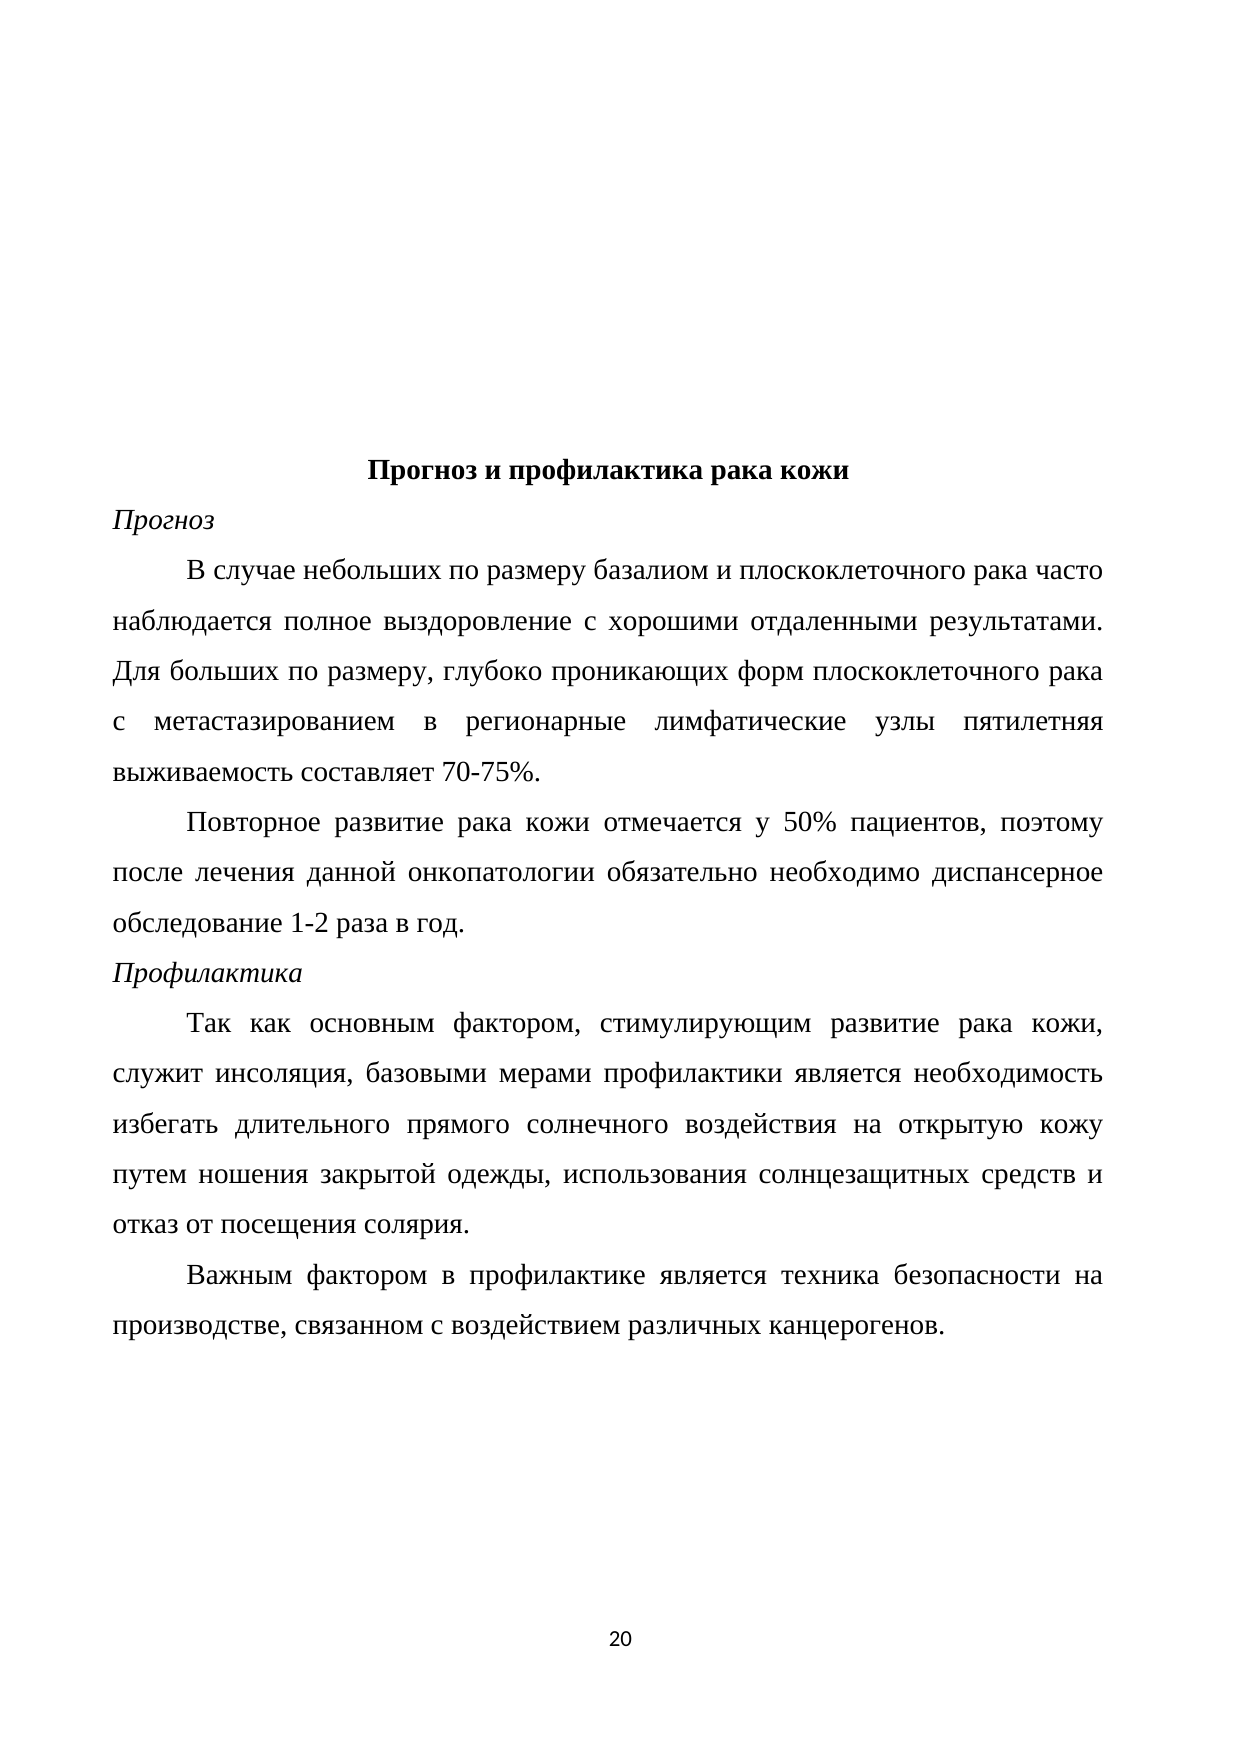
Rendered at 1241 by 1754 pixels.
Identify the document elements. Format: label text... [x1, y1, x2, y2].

text Прогноз [112, 502, 1104, 536]
text Важным фактором в профилактике является техника безопасности на производстве, связанном с воздействием различных канцерогенов. [112, 1257, 1104, 1341]
text В случае небольших по размеру базалиом и плоскоклеточного рака часто наблюдается полное выздоровление с хорошими отдаленными результатами. Для больших по размеру, глубоко проникающих форм плоскоклеточного рака с метастазированием в регионарные лимфатические узлы пятилетняя выживаемость составляет 70-75%. [112, 552, 1104, 787]
text Повторное развитие рака кожи отмечается у 50% пациентов, поэтому после лечения данной онкопатологии обязательно необходимо диспансерное обследование 1-2 раза в год. [112, 804, 1104, 938]
text Профилактика [112, 955, 1104, 988]
text Прогноз и профилактика рака кожи [112, 452, 1104, 485]
text Так как основным фактором, стимулирующим развитие рака кожи, служит инсоляция, базовыми мерами профилактики является необходимость избегать длительного прямого солнечного воздействия на открытую кожу путем ношения закрытой одежды, использования солнцезащитных средств и отказ от посещения солярия. [112, 1005, 1104, 1240]
